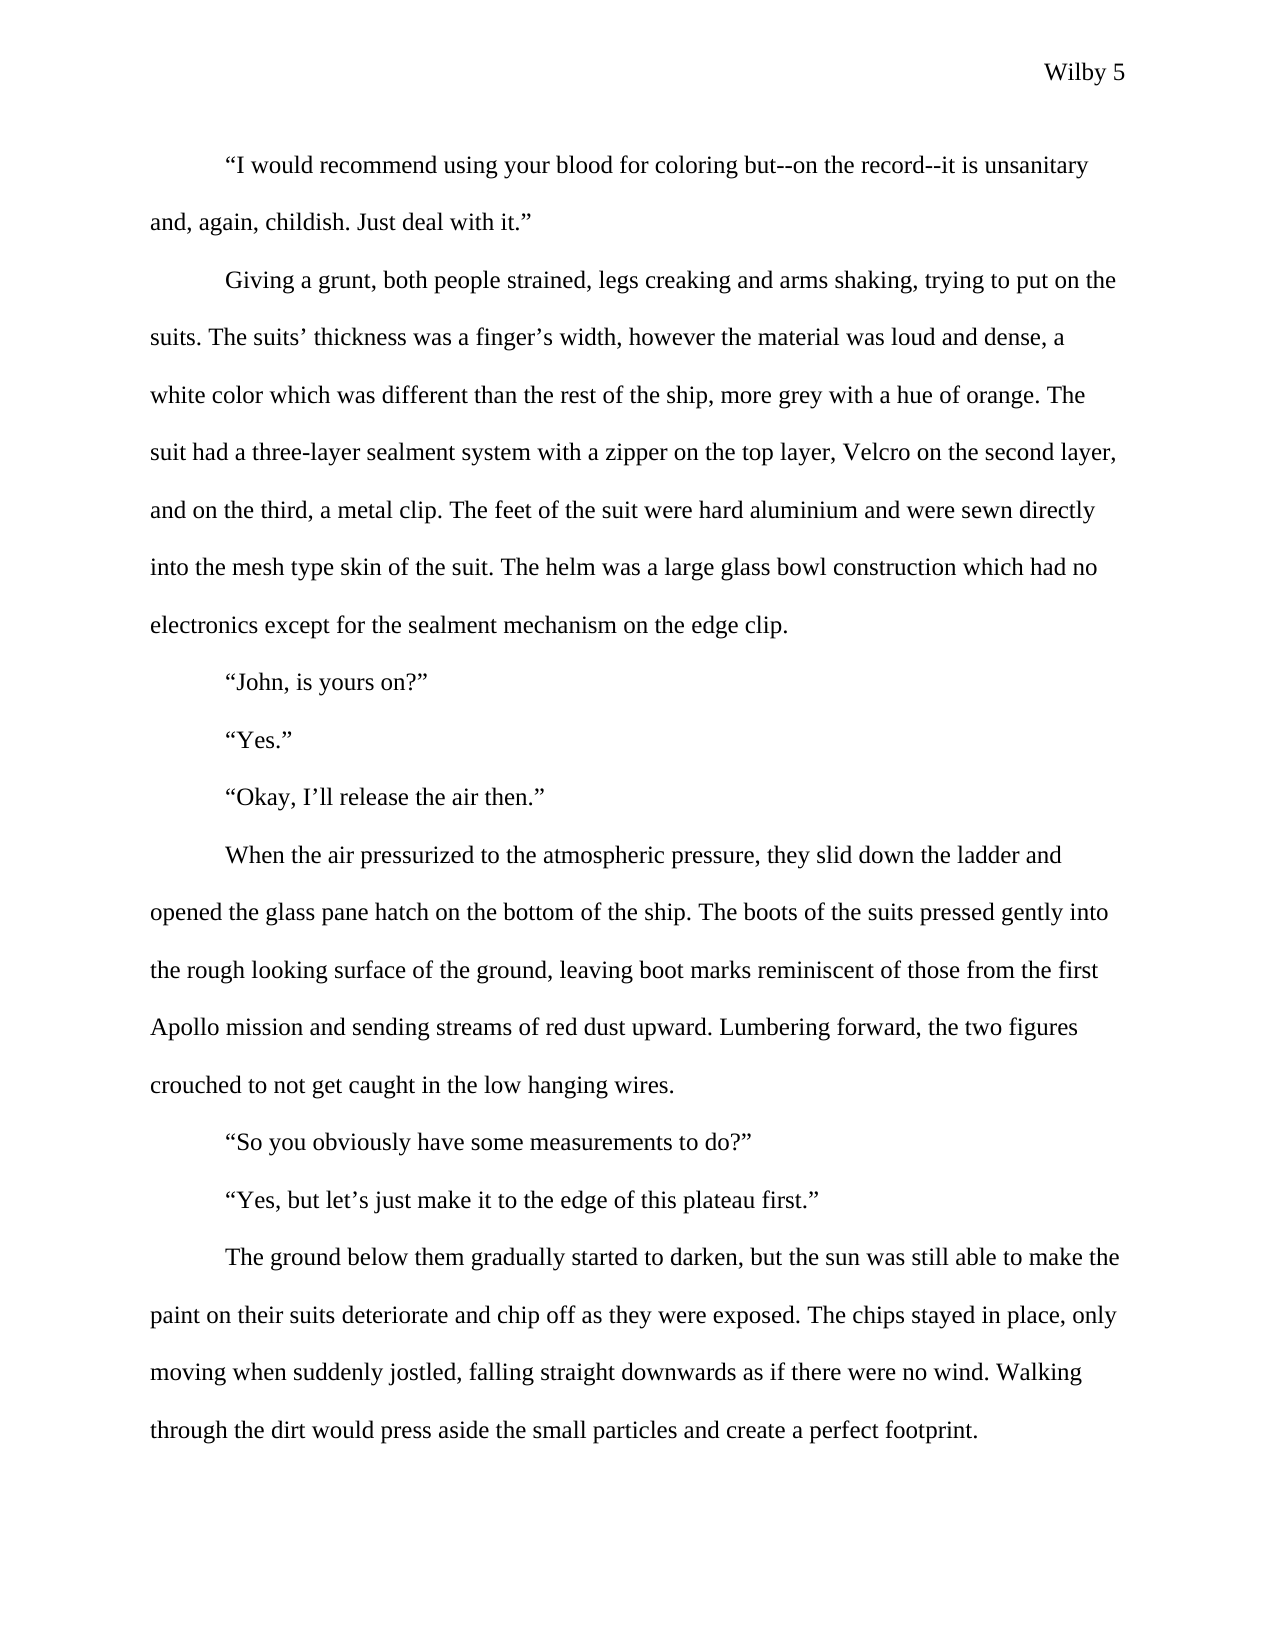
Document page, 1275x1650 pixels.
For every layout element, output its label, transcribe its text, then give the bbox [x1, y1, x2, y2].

text “I would recommend using your blood for coloring but--on the record--it is unsanitary and, again, childish. Just deal with it.” [150, 150, 1125, 236]
text “Okay, I’ll release the air then.” [150, 782, 1125, 811]
text “John, is yours on?” [150, 667, 1125, 696]
text The ground below them gradually started to darken, but the sun was still able to make the paint on their suits deteriorate and chip off as they were exposed. The chips stayed in place, only moving when suddenly jostled, falling straight downwards as if there were no wind. Walking through the dirt would press aside the small particles and create a perfect footprint. [150, 1242, 1125, 1444]
text Giving a grunt, both people strained, legs creaking and arms shaking, trying to put on the suits. The suits’ thickness was a finger’s width, however the material was loud and dense, a white color which was different than the rest of the ship, more grey with a hue of orange. The suit had a three-layer sealment system with a zipper on the top layer, Velcro on the second layer, and on the third, a metal clip. The feet of the suit were hard aluminium and were sewn directly into the mesh type skin of the suit. The helm was a large glass bowl construction which had no electronics except for the sealment mechanism on the edge clip. [150, 265, 1125, 639]
text When the air pressurized to the atmospheric pressure, they slid down the ladder and opened the glass pane hatch on the bottom of the ship. The boots of the suits pressed gently into the rough looking surface of the ground, leaving boot marks reminiscent of those from the first Apollo mission and sending streams of red dust upward. Lumbering forward, the two figures crouched to not get caught in the low hanging wires. [150, 840, 1125, 1099]
text “So you obviously have some measurements to do?” [150, 1127, 1125, 1156]
text “Yes, but let’s just make it to the edge of this plateau first.” [150, 1185, 1125, 1214]
text “Yes.” [150, 725, 1125, 754]
